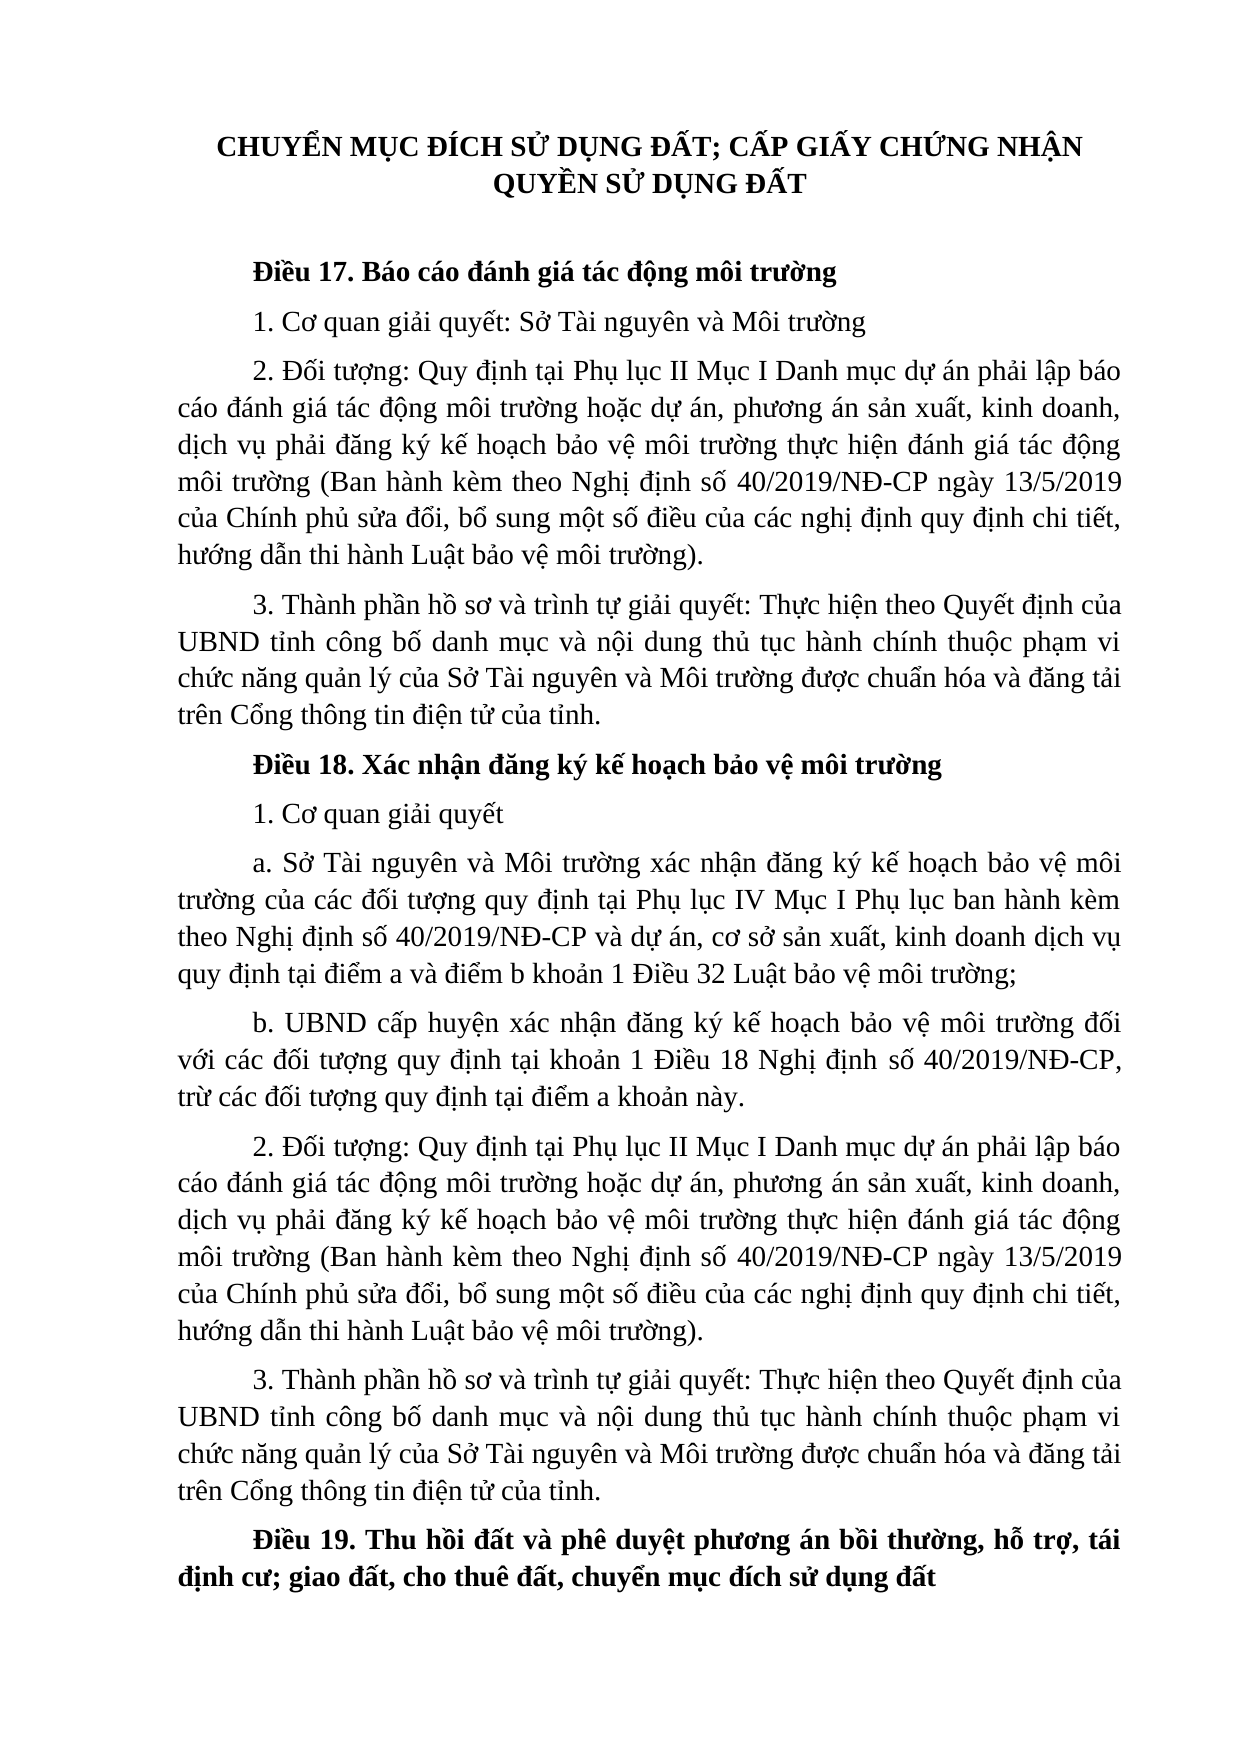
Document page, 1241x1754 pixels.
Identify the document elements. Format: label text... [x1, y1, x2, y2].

text 2. Đối tượng: Quy định tại Phụ lục II Mục I Danh mục dự án phải lập báo cáo đánh giá tác động môi trường hoặc dự án, phương án sản xuất, kinh doanh, dịch vụ phải đăng ký kế hoạch bảo vệ môi trường thực hiện đánh giá tác động môi trường (Ban hành kèm theo Nghị định số 40/2019/NĐ-CP ngày 13/5/2019 của Chính phủ sửa đổi, bổ sung một số điều của các nghị định quy định chi tiết, hướng dẫn thi hành Luật bảo vệ môi trường). [177, 1129, 1122, 1347]
text b. UBND cấp huyện xác nhận đăng ký kế hoạch bảo vệ môi trường đối với các đối tượng quy định tại khoản 1 Điều 18 Nghị định số 40/2019/NĐ-CP, trừ các đối tượng quy định tại điểm a khoản này. [177, 1006, 1122, 1113]
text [177, 129, 1122, 199]
text 1. Cơ quan giải quyết: Sở Tài nguyên và Môi trường [177, 304, 1122, 337]
text a. Sở Tài nguyên và Môi trường xác nhận đăng ký kế hoạch bảo vệ môi trường của các đối tượng quy định tại Phụ lục IV Mục I Phụ lục ban hành kèm theo Nghị định số 40/2019/NĐ-CP và dự án, cơ sở sản xuất, kinh doanh dịch vụ quy định tại điểm a và điểm b khoản 1 Điều 32 Luật bảo vệ môi trường; [177, 846, 1122, 990]
text 1. Cơ quan giải quyết [177, 796, 1122, 830]
text Điều 17. Báo cáo đánh giá tác động môi trường [177, 254, 1122, 288]
text Điều 18. Xác nhận đăng ký kế hoạch bảo vệ môi trường [177, 747, 1122, 780]
text Điều 19. Thu hồi đất và phê duyệt phương án bồi thường, hỗ trợ, tái định cư; giao đất, cho thuê đất, chuyển mục đích sử dụng đất [177, 1522, 1122, 1593]
text 2. Đối tượng: Quy định tại Phụ lục II Mục I Danh mục dự án phải lập báo cáo đánh giá tác động môi trường hoặc dự án, phương án sản xuất, kinh doanh, dịch vụ phải đăng ký kế hoạch bảo vệ môi trường thực hiện đánh giá tác động môi trường (Ban hành kèm theo Nghị định số 40/2019/NĐ-CP ngày 13/5/2019 của Chính phủ sửa đổi, bổ sung một số điều của các nghị định quy định chi tiết, hướng dẫn thi hành Luật bảo vệ môi trường). [177, 353, 1122, 571]
